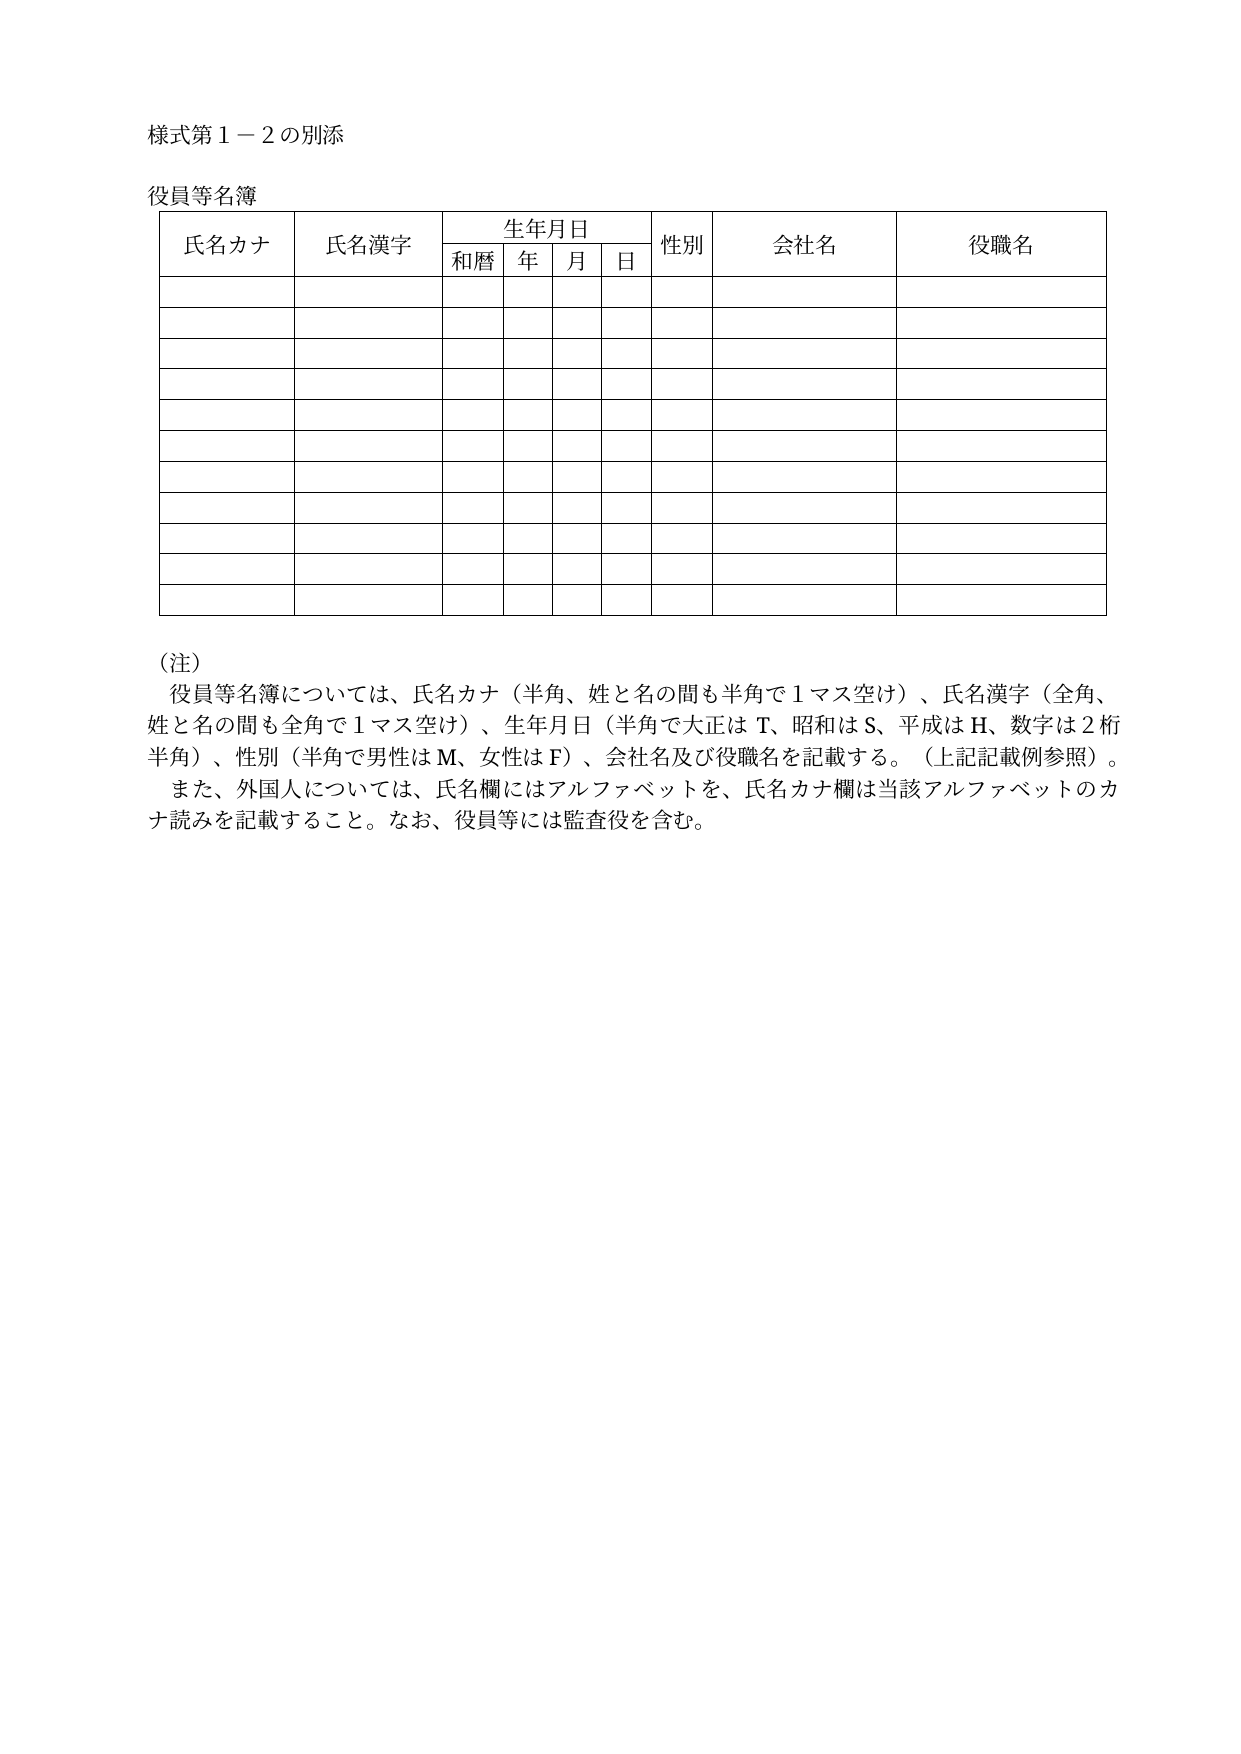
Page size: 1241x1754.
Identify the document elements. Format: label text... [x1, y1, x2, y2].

table_cell [897, 493, 1106, 522]
text （注） [148, 646, 1122, 677]
table_cell [897, 524, 1106, 553]
table_cell [713, 369, 896, 399]
table_cell [504, 277, 552, 307]
table_cell [652, 462, 712, 492]
table_cell [443, 369, 503, 399]
table_cell [295, 554, 442, 584]
table_cell [897, 400, 1106, 430]
table_cell [652, 339, 712, 368]
table_header 役職名 [897, 212, 1106, 276]
table_cell [295, 585, 442, 615]
table_cell [652, 524, 712, 553]
table_cell [504, 524, 552, 553]
table_header 氏名漢字 [295, 212, 442, 276]
table_cell [652, 554, 712, 584]
table_cell [160, 431, 294, 461]
table_cell [160, 339, 294, 368]
table_cell [713, 431, 896, 461]
table_cell [443, 524, 503, 553]
text 役員等名簿については、氏名カナ（半角、姓と名の間も半角で１マス空け）、氏名漢字（全角、姓と名の間も全角で１マス空け）、生年月日（半角で大正はT、昭和はS、平成はH、数字は２桁半角）、性別（半角で男性はM、女性はF）、会社名及び役職名を記載する。（上記記載例参照）。 [148, 677, 1122, 772]
table_cell 月 [553, 244, 601, 276]
table_cell [713, 277, 896, 307]
table_cell [553, 339, 601, 368]
table_cell [602, 431, 651, 461]
table_cell [295, 462, 442, 492]
table_cell [602, 400, 651, 430]
table_cell [504, 400, 552, 430]
table_cell [295, 400, 442, 430]
text 様式第１－２の別添 [148, 118, 1122, 149]
table_cell [553, 524, 601, 553]
table_cell [160, 400, 294, 430]
table_cell [443, 308, 503, 337]
table_header 生年月日 [443, 212, 651, 243]
table_header 氏名カナ [160, 212, 294, 276]
table_cell [443, 400, 503, 430]
text 役員等名簿 [148, 179, 1122, 211]
table_cell [295, 339, 442, 368]
table_cell [897, 308, 1106, 337]
text また、外国人については、氏名欄にはアルファベットを、氏名カナ欄は当該アルファベットのカナ読みを記載すること。なお、役員等には監査役を含む。 [148, 772, 1122, 835]
table_cell [713, 462, 896, 492]
table_cell [504, 462, 552, 492]
table_cell [504, 431, 552, 461]
table_cell [652, 493, 712, 522]
table_cell [443, 493, 503, 522]
table_cell [897, 462, 1106, 492]
table_header 会社名 [713, 212, 896, 276]
table_cell [504, 339, 552, 368]
table_cell [602, 462, 651, 492]
table_cell [602, 524, 651, 553]
table_cell [160, 554, 294, 584]
table_cell [295, 277, 442, 307]
table_cell [897, 554, 1106, 584]
table_cell [160, 585, 294, 615]
table_cell [553, 369, 601, 399]
table_cell [602, 277, 651, 307]
table_cell 和暦 [443, 244, 503, 276]
table_cell [160, 277, 294, 307]
table_cell [504, 585, 552, 615]
table_cell [443, 554, 503, 584]
table_cell [160, 308, 294, 337]
table_cell [897, 277, 1106, 307]
table_cell [553, 462, 601, 492]
table_cell [553, 431, 601, 461]
table_cell [602, 585, 651, 615]
table_cell [504, 554, 552, 584]
table_cell [443, 431, 503, 461]
table_cell [713, 554, 896, 584]
table_cell [602, 369, 651, 399]
table_cell [897, 585, 1106, 615]
table_cell [652, 308, 712, 337]
table_cell [295, 524, 442, 553]
table_cell [295, 431, 442, 461]
table_cell [652, 277, 712, 307]
table_cell [160, 493, 294, 522]
table_cell [652, 431, 712, 461]
table_cell [443, 585, 503, 615]
table_cell [553, 554, 601, 584]
table_cell [652, 400, 712, 430]
table_cell [443, 462, 503, 492]
table_cell [713, 524, 896, 553]
table_cell [553, 493, 601, 522]
table_cell [553, 277, 601, 307]
table_cell [897, 339, 1106, 368]
table_cell [504, 369, 552, 399]
table_cell [602, 308, 651, 337]
table_cell [602, 554, 651, 584]
table_cell [713, 400, 896, 430]
table_cell [504, 493, 552, 522]
table_cell [160, 524, 294, 553]
table_cell [713, 308, 896, 337]
table_cell [504, 308, 552, 337]
table_cell [713, 585, 896, 615]
table_cell [897, 369, 1106, 399]
table_cell [553, 585, 601, 615]
table_cell [602, 493, 651, 522]
table_cell 日 [602, 244, 651, 276]
table_cell [652, 369, 712, 399]
table_header 性別 [652, 212, 712, 276]
table_cell [652, 585, 712, 615]
table_cell [897, 431, 1106, 461]
table_cell [295, 308, 442, 337]
table_cell [602, 339, 651, 368]
table_cell [443, 277, 503, 307]
table_cell 年 [504, 244, 552, 276]
table_cell [713, 493, 896, 522]
table_cell [160, 462, 294, 492]
table_cell [553, 400, 601, 430]
table_cell [160, 369, 294, 399]
table_cell [295, 493, 442, 522]
table_cell [553, 308, 601, 337]
table_cell [295, 369, 442, 399]
table_cell [443, 339, 503, 368]
table_cell [713, 339, 896, 368]
